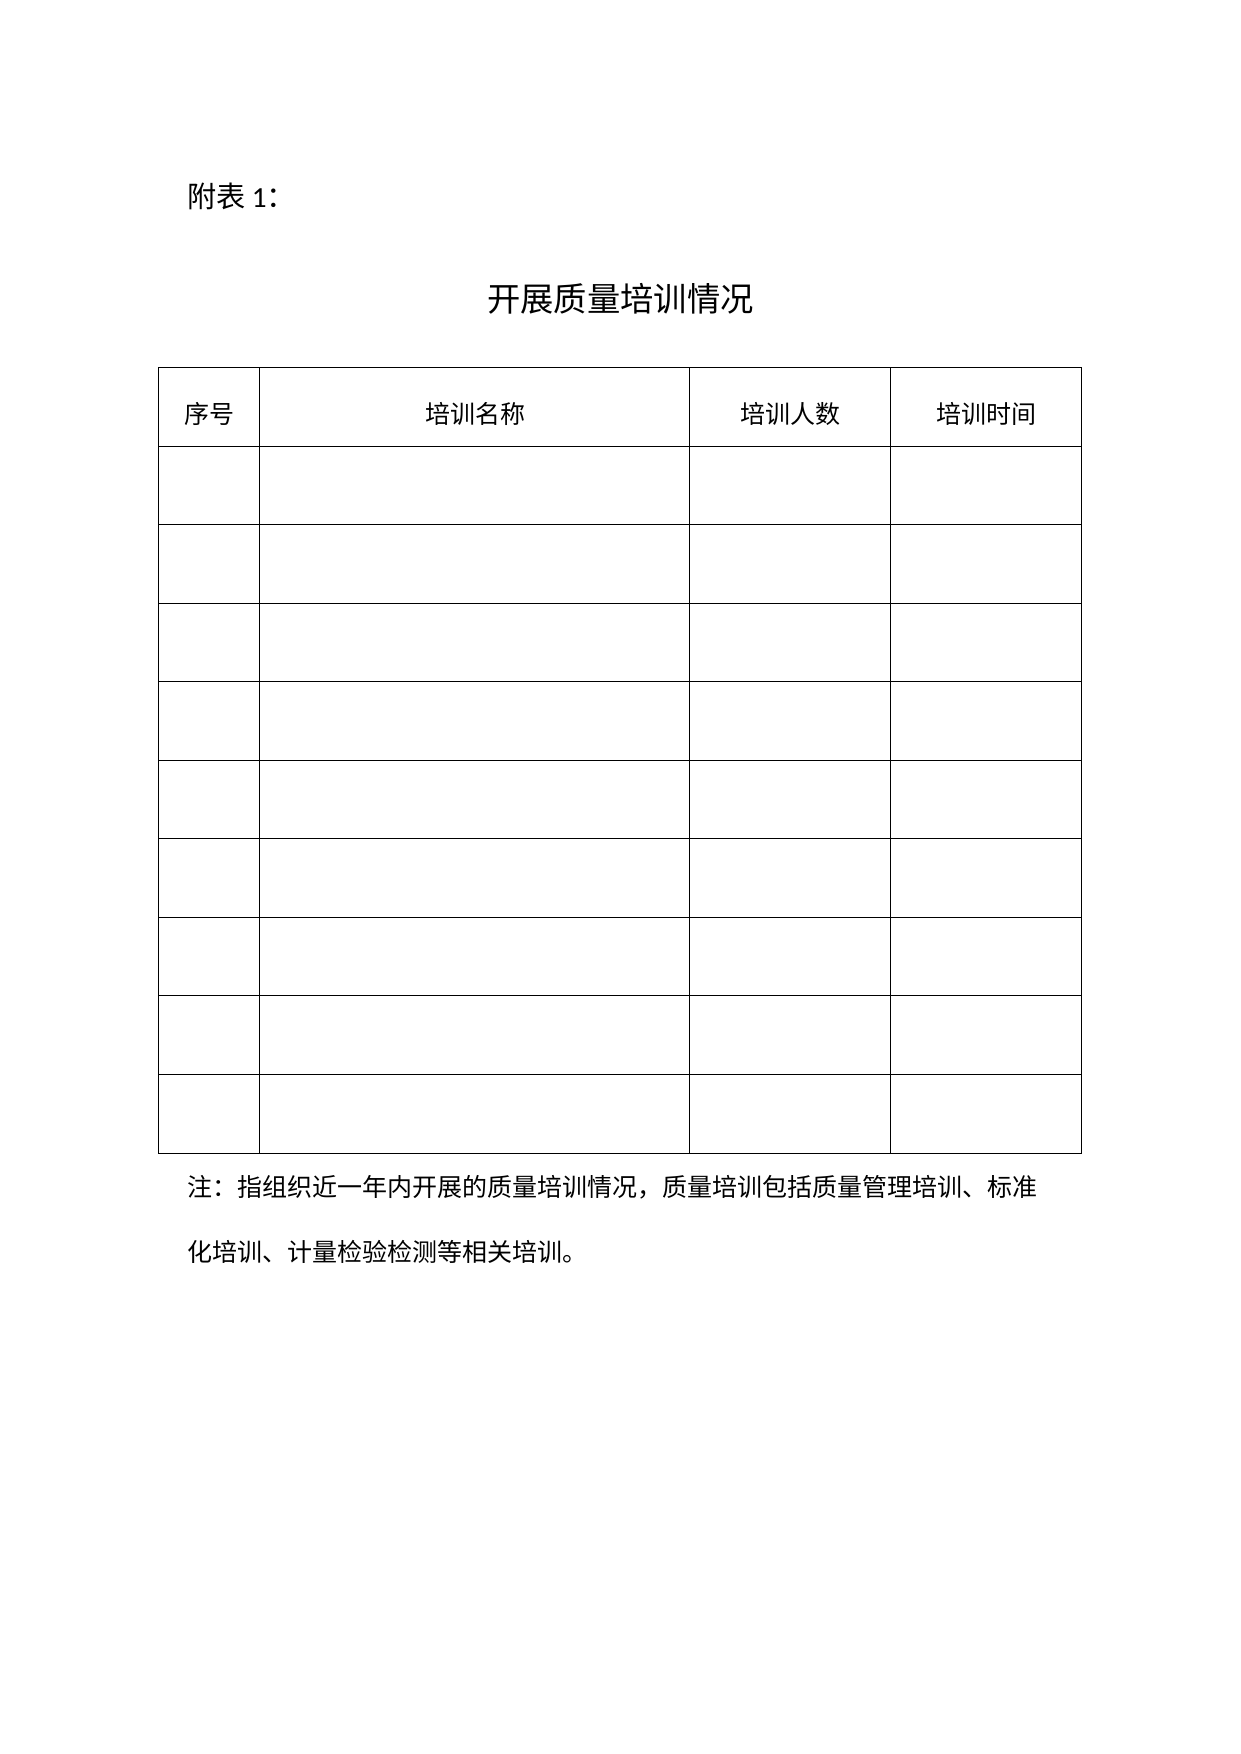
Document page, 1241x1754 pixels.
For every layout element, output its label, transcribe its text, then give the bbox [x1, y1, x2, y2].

text 开展质量培训情况 [187, 264, 1053, 329]
table_cell [260, 525, 689, 603]
table_cell [891, 918, 1081, 995]
table_cell [690, 918, 890, 995]
table_cell [159, 918, 259, 995]
table_cell [159, 761, 259, 838]
table_cell [159, 682, 259, 760]
table_cell [159, 839, 259, 917]
table_cell [159, 525, 259, 603]
table_cell [690, 996, 890, 1074]
table_cell [159, 604, 259, 681]
table_cell [891, 761, 1081, 838]
table_cell [690, 447, 890, 524]
table_cell [159, 447, 259, 524]
table_cell [891, 839, 1081, 917]
table_header 培训人数 [690, 368, 890, 446]
table_cell [891, 682, 1081, 760]
table_header 培训时间 [891, 368, 1081, 446]
table_cell [690, 525, 890, 603]
table_cell [260, 761, 689, 838]
table_cell [891, 1075, 1081, 1152]
table_header 培训名称 [260, 368, 689, 446]
table_cell [159, 996, 259, 1074]
table_cell [690, 604, 890, 681]
table_cell [260, 447, 689, 524]
text 附表1： [187, 162, 1053, 227]
table_cell [690, 1075, 890, 1152]
table_cell [690, 761, 890, 838]
table_cell [690, 839, 890, 917]
table_cell [260, 1075, 689, 1152]
table_cell [260, 996, 689, 1074]
table_cell [891, 996, 1081, 1074]
table_cell [891, 447, 1081, 524]
table_cell [891, 604, 1081, 681]
table_cell [260, 604, 689, 681]
text 注：指组织近一年内开展的质量培训情况，质量培训包括质量管理培训、标准化培训、计量检验检测等相关培训。 [187, 1154, 1053, 1283]
table_cell [260, 839, 689, 917]
table_cell [690, 682, 890, 760]
table_cell [159, 1075, 259, 1152]
table_cell [260, 682, 689, 760]
table_header 序号 [159, 368, 259, 446]
table_cell [891, 525, 1081, 603]
table_cell [260, 918, 689, 995]
